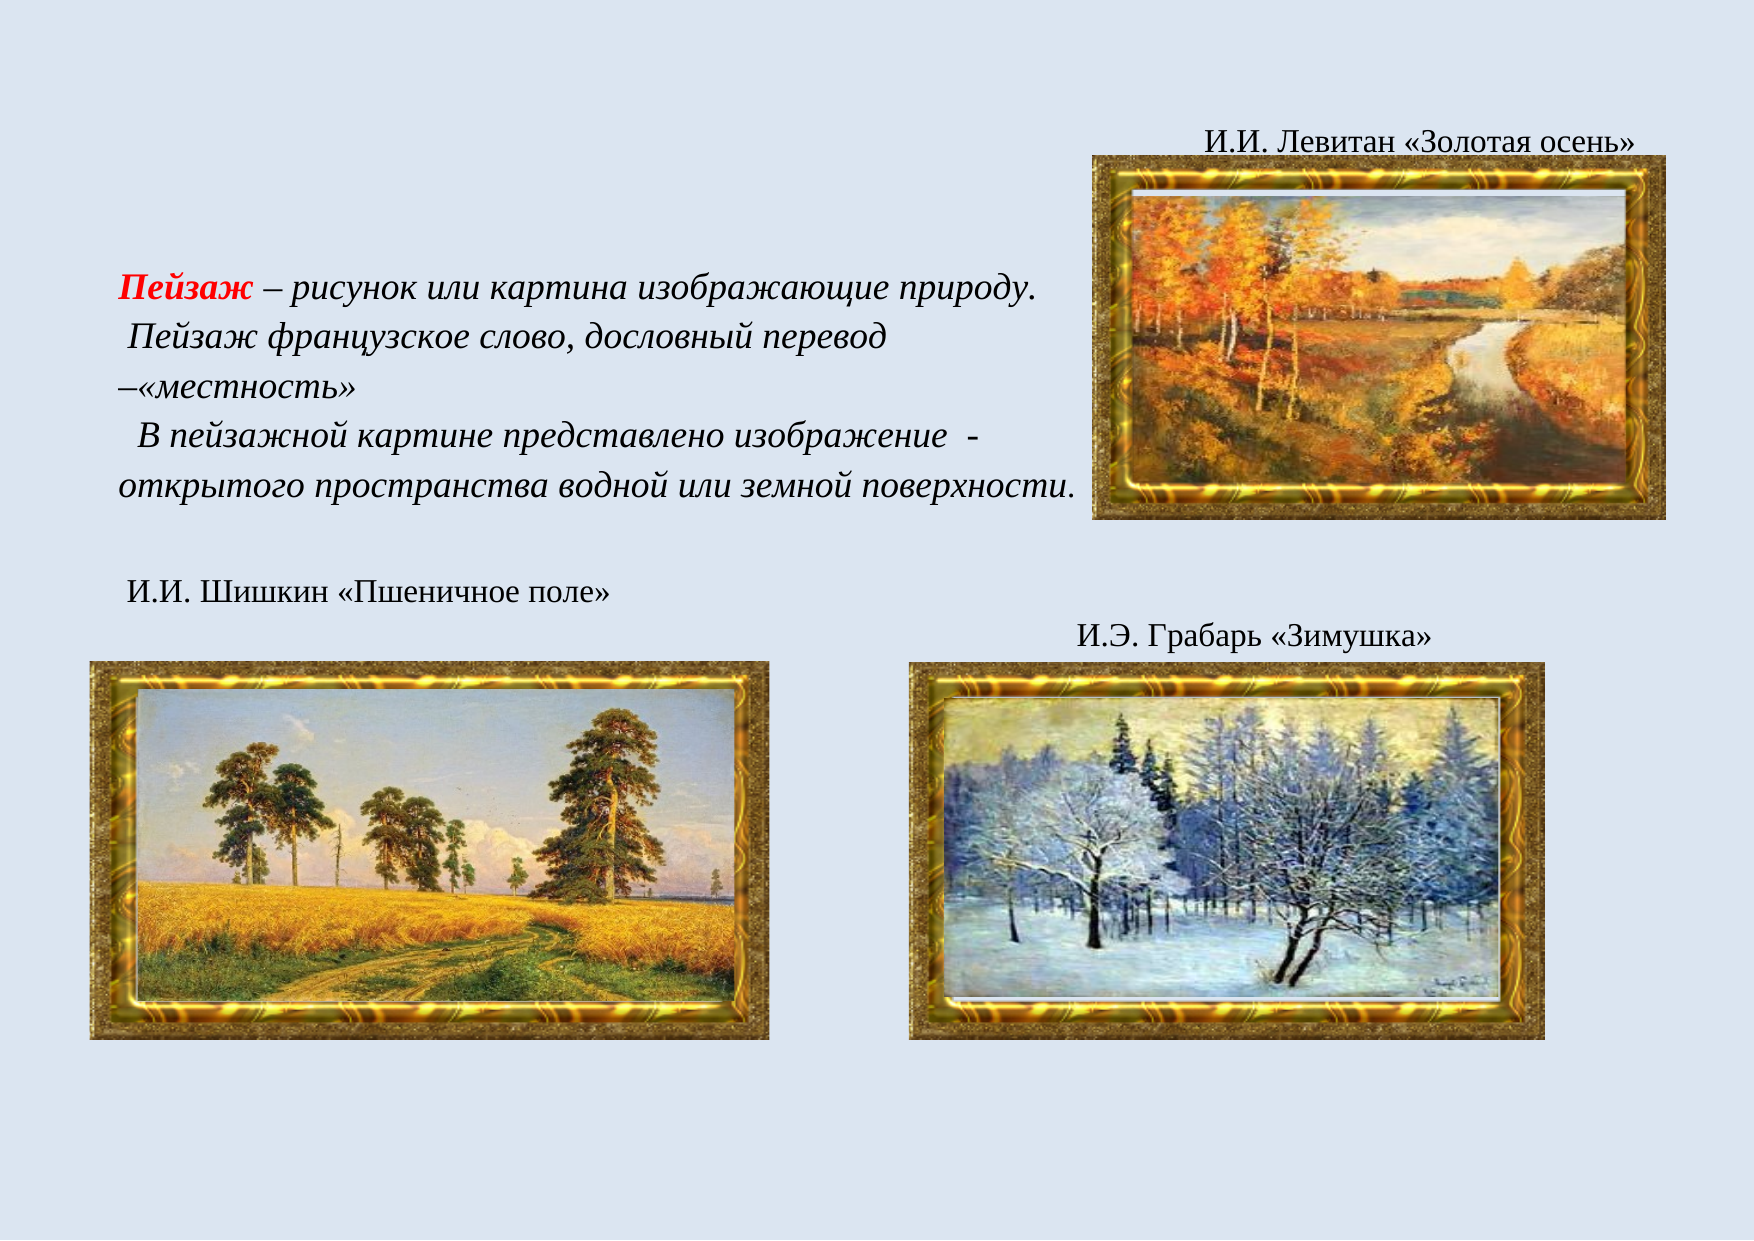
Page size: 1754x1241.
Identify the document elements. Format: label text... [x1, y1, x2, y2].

picture [1092, 155, 1666, 520]
text И.И. Левитан «Золотая осень» [118, 121, 1636, 159]
text В пейзажной картине представлено изображение - открытого пространства водной или земной поверхности. [118, 413, 1636, 506]
picture [89, 661, 770, 1040]
text И.Э. Грабарь «Зимушка» [118, 615, 1636, 654]
picture [908, 662, 1545, 1040]
text Пейзаж французское слово, дословный перевод –«местность» [118, 314, 1636, 406]
text И.И. Шишкин «Пшеничное поле» [118, 571, 1636, 610]
text Пейзаж – рисунок или картина изображающие природу. [118, 264, 1636, 307]
